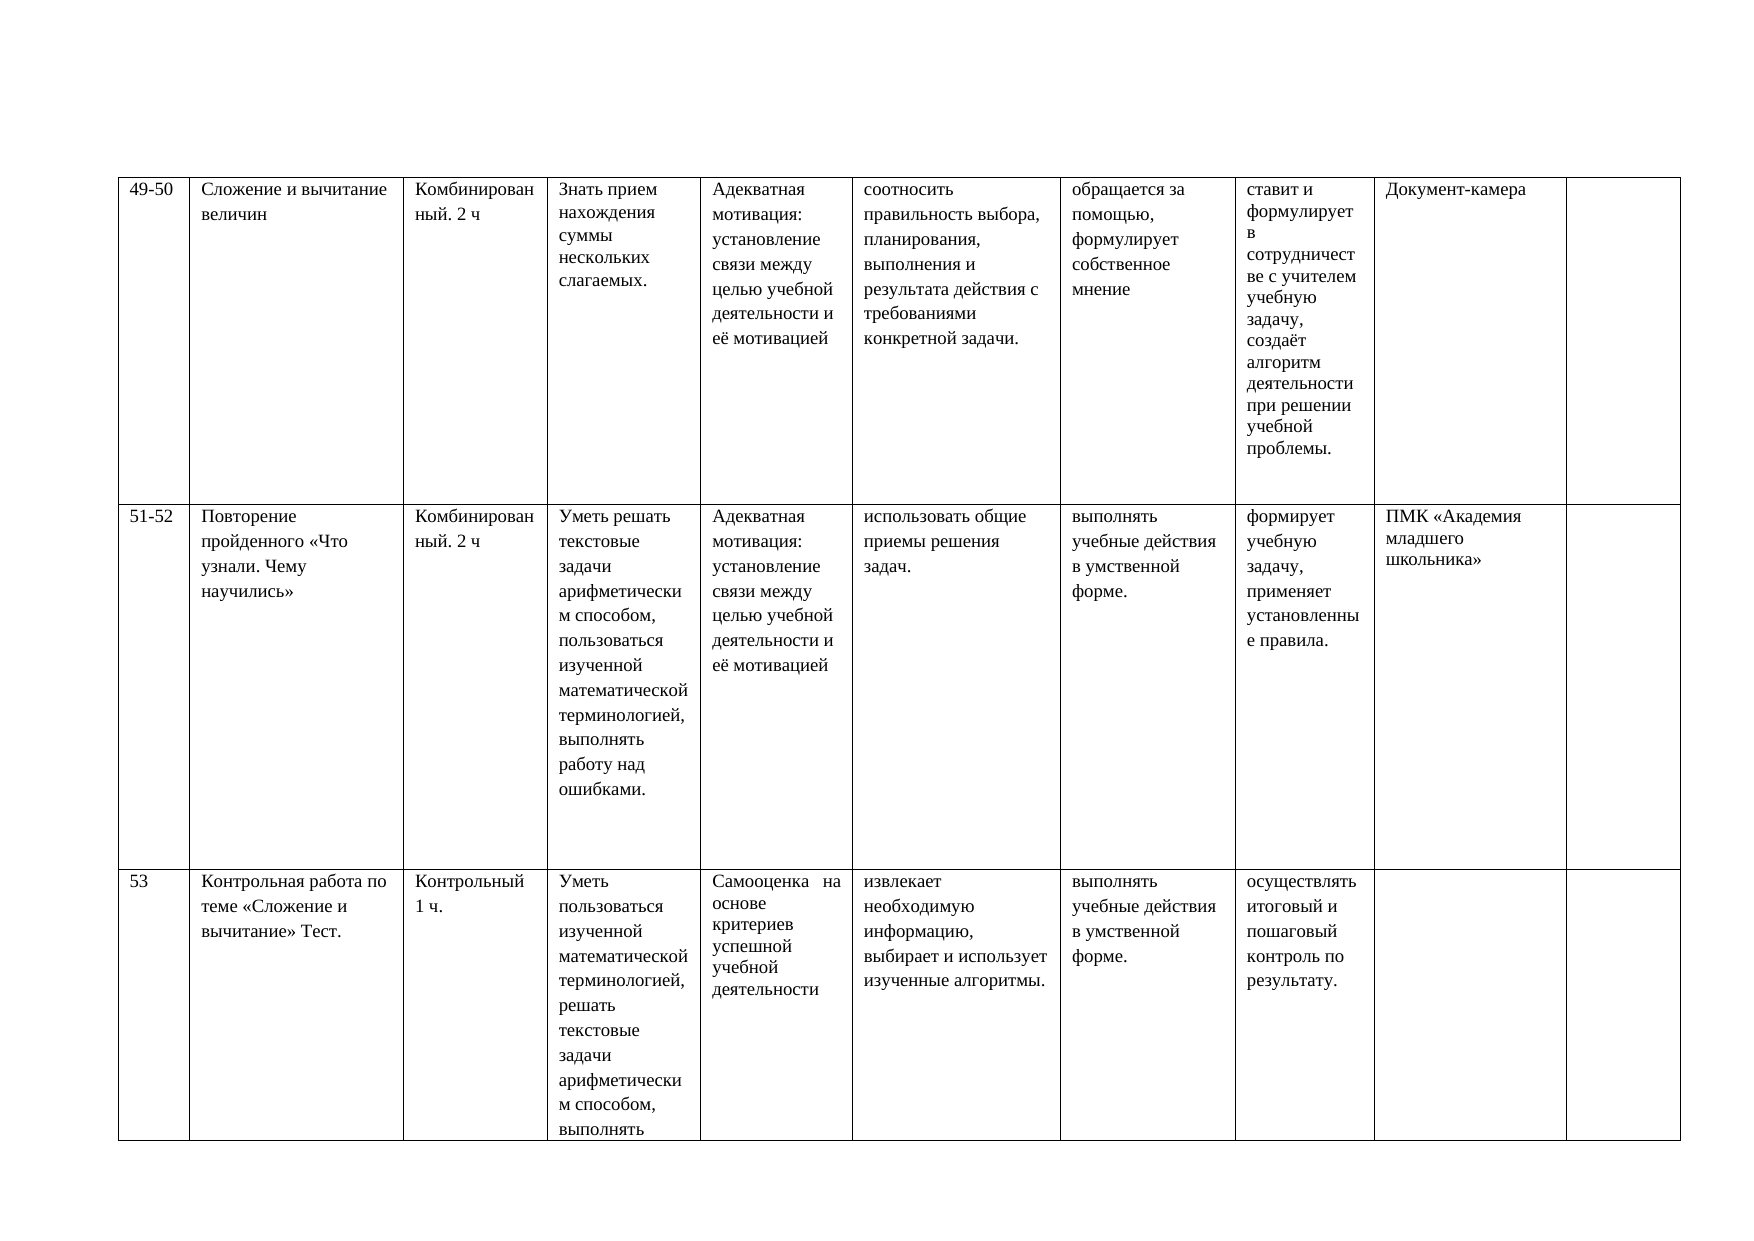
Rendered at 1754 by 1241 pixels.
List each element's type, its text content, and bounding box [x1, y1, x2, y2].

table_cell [190, 870, 403, 1140]
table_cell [1236, 870, 1374, 1140]
table_cell 53 [119, 870, 189, 1140]
table_cell Адекватная мотивация: установление связи между целью учебной деятельности и её мотивацией [701, 178, 852, 504]
table_cell Повторение пройденного «Что узнали. Чему научились» [190, 505, 403, 869]
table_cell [548, 870, 700, 1140]
table_cell 49-50 [119, 178, 189, 504]
table_cell 51-52 [119, 505, 189, 869]
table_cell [853, 870, 1060, 1140]
table_cell Комбинированный. 2 ч [404, 505, 547, 869]
table_cell использовать общие приемы решения задач. [853, 505, 1060, 869]
table_cell Документ-камера [1375, 178, 1566, 504]
table_cell [1567, 870, 1680, 1140]
table_cell [1567, 178, 1680, 504]
table_cell Знать прием нахождения суммы нескольких слагаемых. [548, 178, 700, 504]
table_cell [701, 870, 852, 1140]
table_cell [1375, 870, 1566, 1140]
table_cell ПМК «Академия младшего школьника» [1375, 505, 1566, 869]
table_cell Уметь решать текстовые задачи арифметическим способом, пользоваться изученной математической терминологией, выполнять работу над ошибками. [548, 505, 700, 869]
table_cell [1061, 870, 1235, 1140]
table_cell [1567, 505, 1680, 869]
table_cell соотносить правильность выбора, планирования, выполнения и результата действия с требованиями конкретной задачи. [853, 178, 1060, 504]
table_cell обращается за помощью, формулирует собственное мнение [1061, 178, 1235, 504]
table_cell Адекватная мотивация: установление связи между целью учебной деятельности и её мотивацией [701, 505, 852, 869]
table_cell Сложение и вычитание величин [190, 178, 403, 504]
table_cell выполнять учебные действия в умственной форме. [1061, 505, 1235, 869]
table_cell Контрольный 1 ч. [404, 870, 547, 1140]
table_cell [404, 178, 547, 504]
table_cell ставит и формулирует в сотрудничестве с учителем учебную задачу, создаёт алгоритм деятельности при решении учебной проблемы. [1236, 178, 1374, 504]
table_cell формирует учебную задачу, применяет установленные правила. [1236, 505, 1374, 869]
